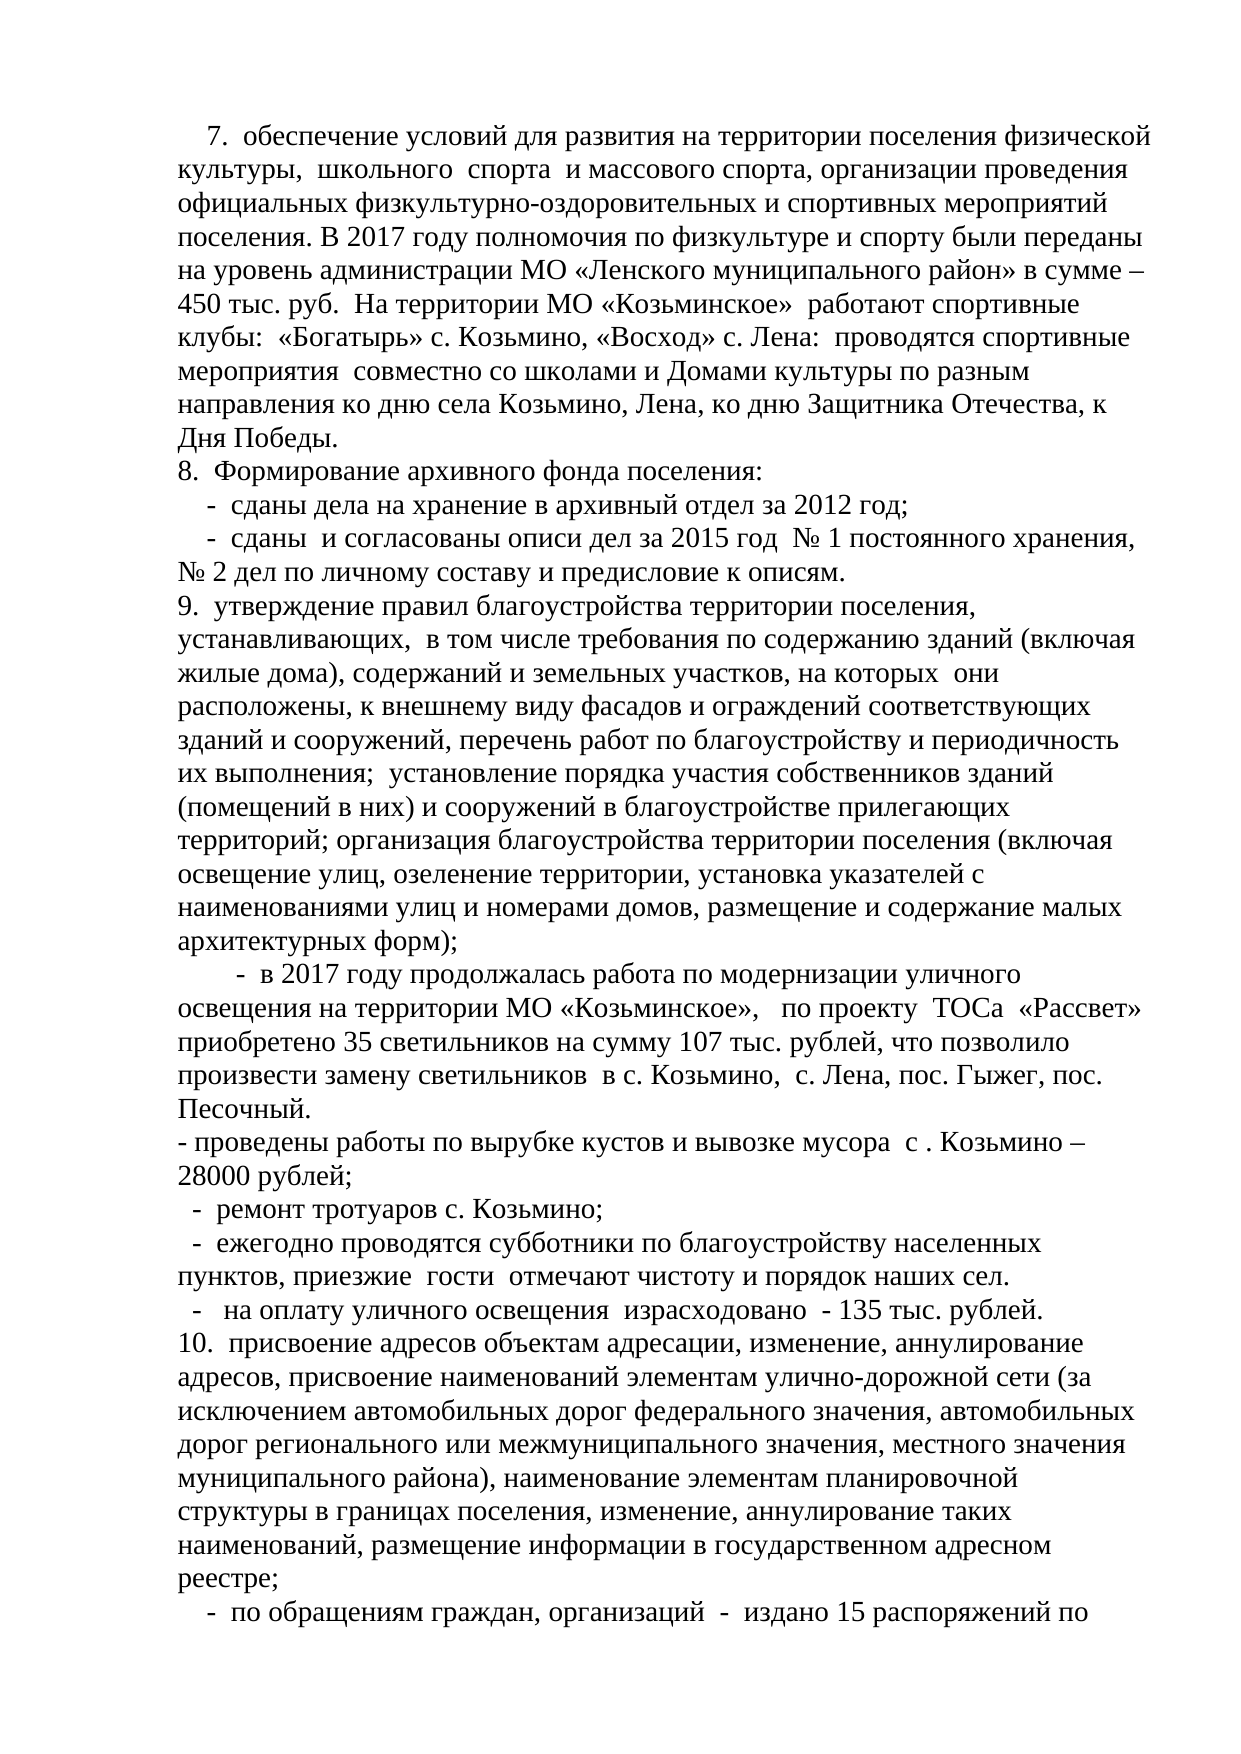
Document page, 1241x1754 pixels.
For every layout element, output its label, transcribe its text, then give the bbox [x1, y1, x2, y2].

text - сданы дела на хранение в архивный отдел за 2012 год; [177, 487, 1152, 521]
text - проведены работы по вырубке кустов и вывозке мусора с . Козьмино – 28000 рублей; [177, 1124, 1152, 1191]
text - ремонт тротуаров с. Козьмино; [177, 1191, 1152, 1225]
text 8. Формирование архивного фонда поселения: [177, 453, 1152, 487]
text 10. присвоение адресов объектам адресации, изменение, аннулирование адресов, присвоение наименований элементам улично-дорожной сети (за исключением автомобильных дорог федерального значения, автомобильных дорог регионального или межмуниципального значения, местного значения муниципального района), наименование элементам планировочной структуры в границах поселения, изменение, аннулирование таких наименований, размещение информации в государственном адресном реестре; [177, 1326, 1152, 1594]
text - на оплату уличного освещения израсходовано - 135 тыс. рублей. [177, 1292, 1152, 1326]
text 7. обеспечение условий для развития на территории поселения физической культуры, школьного спорта и массового спорта, организации проведения официальных физкультурно-оздоровительных и спортивных мероприятий поселения. В 2017 году полномочия по физкультуре и спорту были переданы на уровень администрации МО «Ленского муниципального район» в сумме – 450 тыс. руб. На территории МО «Козьминское» работают спортивные клубы: «Богатырь» с. Козьмино, «Восход» с. Лена: проводятся спортивные мероприятия совместно со школами и Домами культуры по разным направления ко дню села Козьмино, Лена, ко дню Защитника Отечества, к Дня Победы. [177, 118, 1152, 453]
text - ежегодно проводятся субботники по благоустройству населенных пунктов, приезжие гости отмечают чистоту и порядок наших сел. [177, 1225, 1152, 1292]
text - в 2017 году продолжалась работа по модернизации уличного освещения на территории МО «Козьминское», по проекту ТОСа «Рассвет» приобретено 35 светильников на сумму 107 тыс. рублей, что позволило произвести замену светильников в с. Козьмино, с. Лена, пос. Гыжег, пос. Песочный. [177, 957, 1152, 1124]
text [177, 1594, 1152, 1627]
text - сданы и согласованы описи дел за 2015 год № 1 постоянного хранения, № 2 дел по личному составу и предисловие к описям. [177, 521, 1152, 588]
text 9. утверждение правил благоустройства территории поселения, устанавливающих, в том числе требования по содержанию зданий (включая жилые дома), содержаний и земельных участков, на которых они расположены, к внешнему виду фасадов и ограждений соответствующих зданий и сооружений, перечень работ по благоустройству и периодичность их выполнения; установление порядка участия собственников зданий (помещений в них) и сооружений в благоустройстве прилегающих территорий; организация благоустройства территории поселения (включая освещение улиц, озеленение территории, установка указателей с наименованиями улиц и номерами домов, размещение и содержание малых архитектурных форм); [177, 588, 1152, 957]
